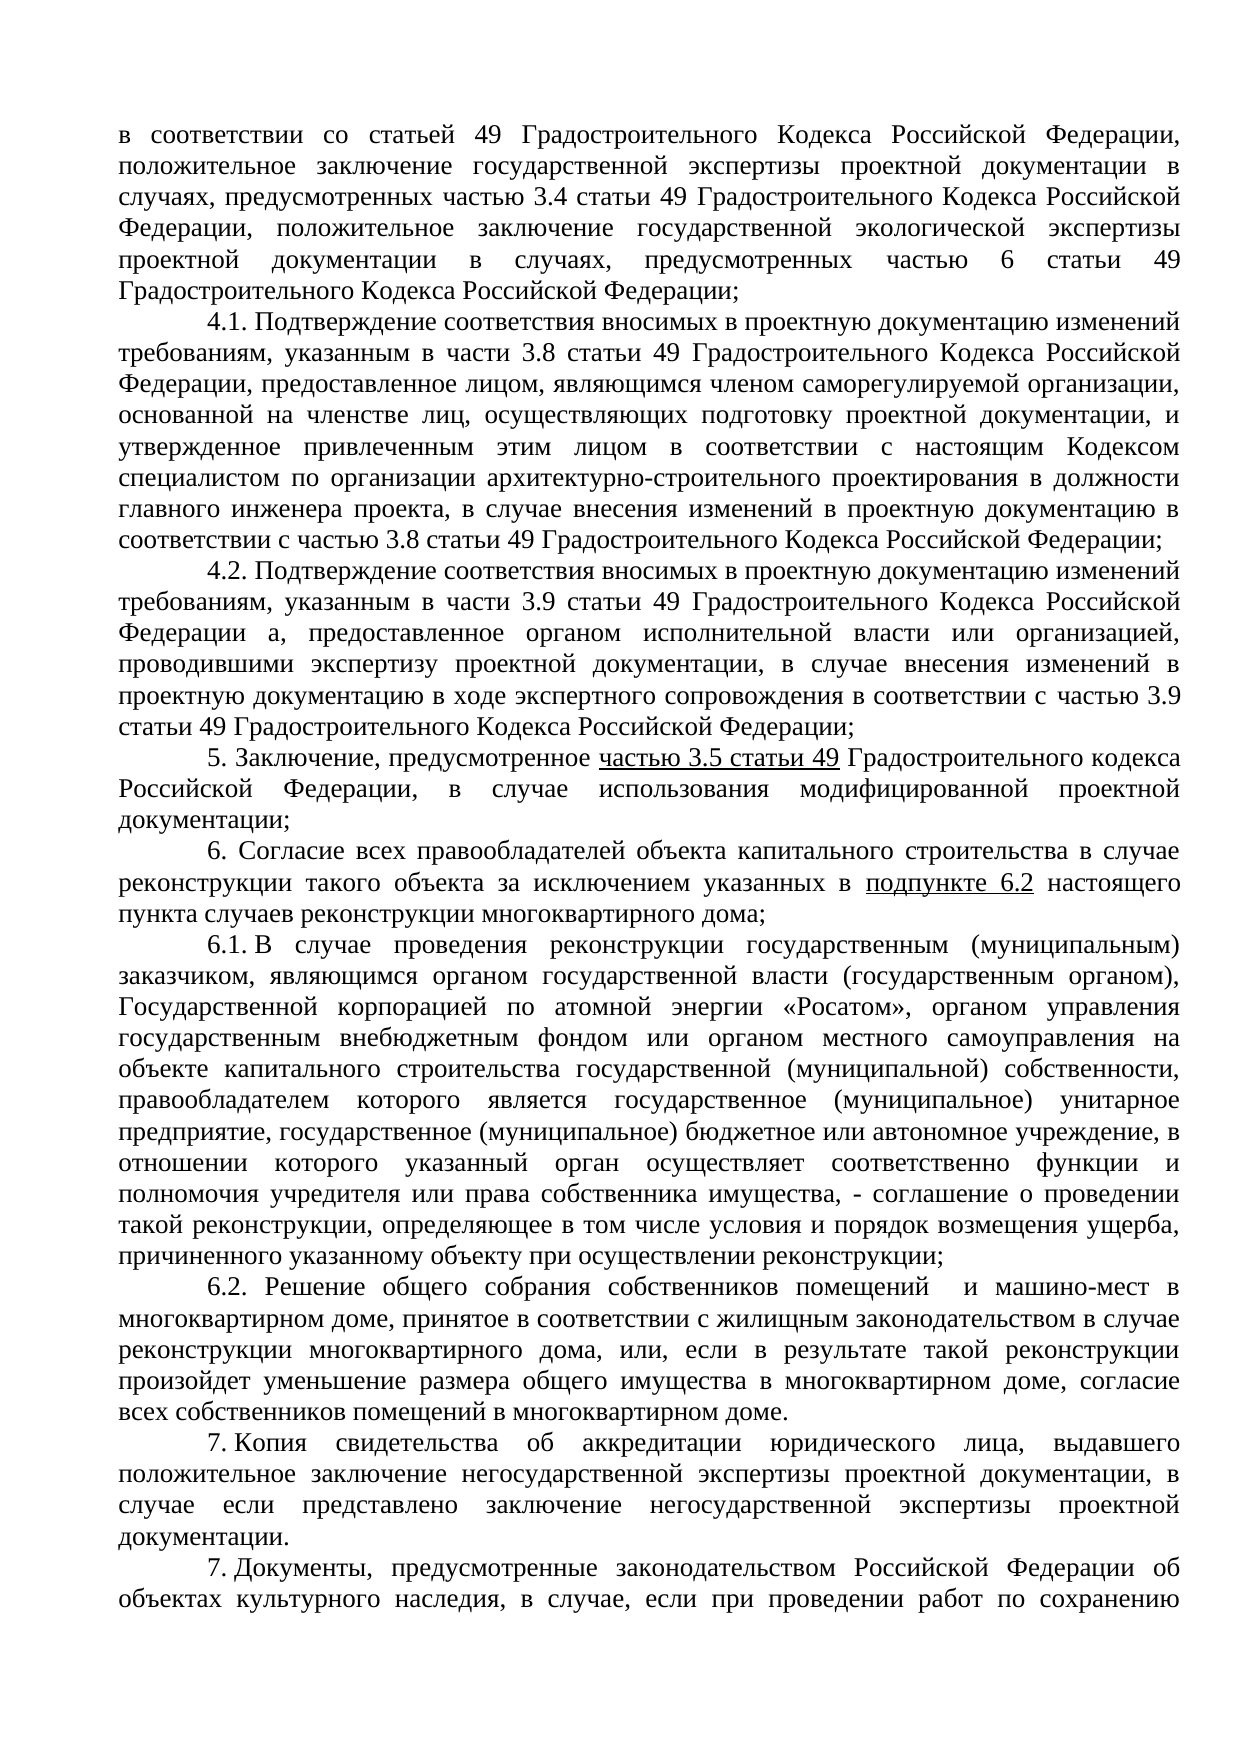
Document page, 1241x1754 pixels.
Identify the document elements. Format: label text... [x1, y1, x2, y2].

text 5. Заключение, предусмотренное частью 3.5 статьи 49 Градостроительного кодекса Российской Федерации, в случае использования модифицированной проектной документации; [118, 741, 1181, 834]
text 6.2. Решение общего собрания собственников помещений и машино-мест в многоквартирном доме, принятое в соответствии с жилищным законодательством в случае реконструкции многоквартирного дома, или, если в результате такой реконструкции произойдет уменьшение размера общего имущества в многоквартирном доме, согласие всех собственников помещений в многоквартирном доме. [118, 1271, 1181, 1426]
text 4.1. Подтверждение соответствия вносимых в проектную документацию изменений требованиям, указанным в части 3.8 статьи 49 Градостроительного Кодекса Российской Федерации, предоставленное лицом, являющимся членом саморегулируемой организации, основанной на членстве лиц, осуществляющих подготовку проектной документации, и утвержденное привлеченным этим лицом в соответствии с настоящим Кодексом специалистом по организации архитектурно-строительного проектирования в должности главного инженера проекта, в случае внесения изменений в проектную документацию в соответствии с частью 3.8 статьи 49 Градостроительного Кодекса Российской Федерации; [118, 305, 1181, 554]
text 4.2. Подтверждение соответствия вносимых в проектную документацию изменений требованиям, указанным в части 3.9 статьи 49 Градостроительного Кодекса Российской Федерации а, предоставленное органом исполнительной власти или организацией, проводившими экспертизу проектной документации, в случае внесения изменений в проектную документацию в ходе экспертного сопровождения в соответствии с частью 3.9 статьи 49 Градостроительного Кодекса Российской Федерации; [118, 554, 1181, 741]
text 7. Копия свидетельства об аккредитации юридического лица, выдавшего положительное заключение негосударственной экспертизы проектной документации, в случае если представлено заключение негосударственной экспертизы проектной документации. [118, 1426, 1181, 1551]
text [118, 118, 1181, 305]
text 6.1. В случае проведения реконструкции государственным (муниципальным) заказчиком, являющимся органом государственной власти (государственным органом), Государственной корпорацией по атомной энергии «Росатом», органом управления государственным внебюджетным фондом или органом местного самоуправления на объекте капитального строительства государственной (муниципальной) собственности, правообладателем которого является государственное (муниципальное) унитарное предприятие, государственное (муниципальное) бюджетное или автономное учреждение, в отношении которого указанный орган осуществляет соответственно функции и полномочия учредителя или права собственника имущества, - соглашение о проведении такой реконструкции, определяющее в том числе условия и порядок возмещения ущерба, причиненного указанному объекту при осуществлении реконструкции; [118, 928, 1181, 1271]
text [118, 1551, 1181, 1613]
text 6. Согласие всех правообладателей объекта капитального строительства в случае реконструкции такого объекта за исключением указанных в подпункте 6.2 настоящего пункта случаев реконструкции многоквартирного дома; [118, 834, 1181, 928]
